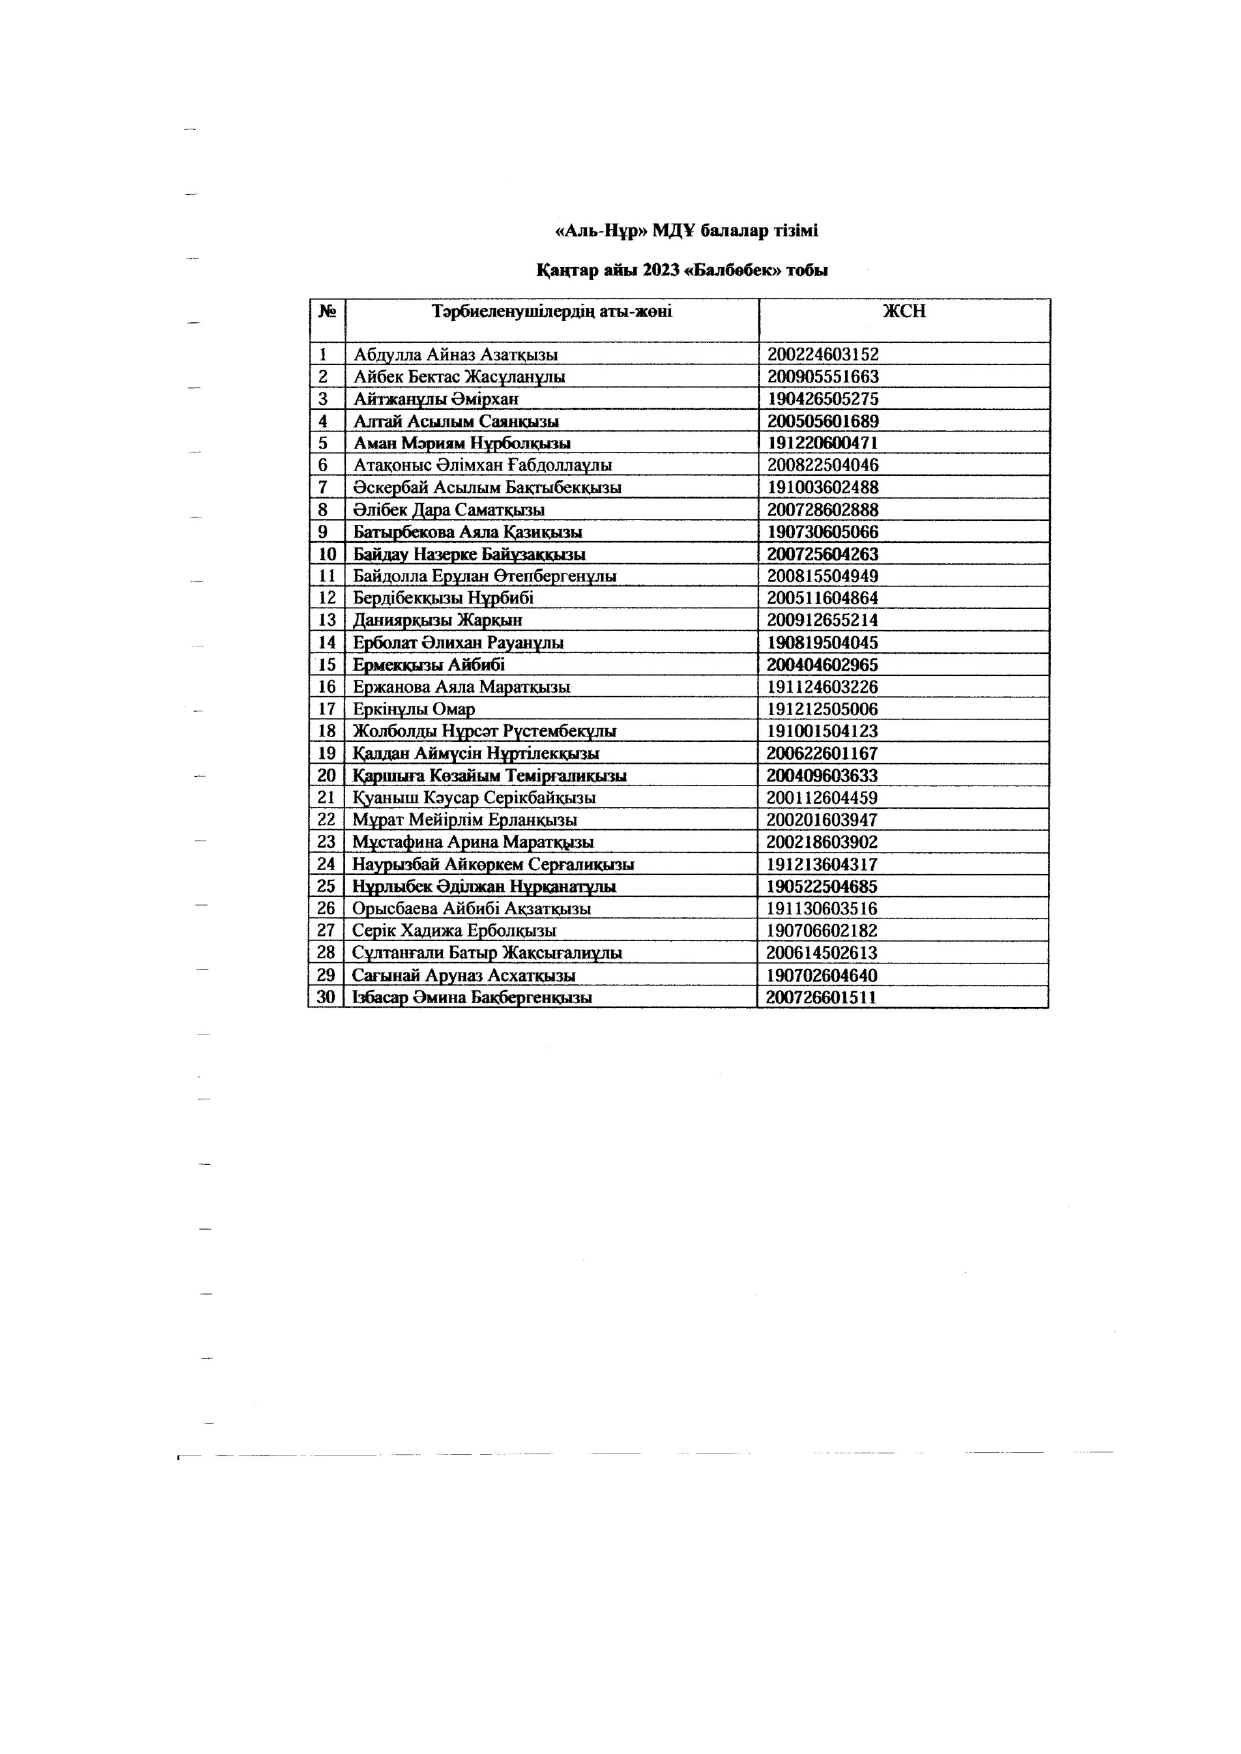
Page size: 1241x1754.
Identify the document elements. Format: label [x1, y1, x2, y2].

picture [177, 118, 1152, 1460]
